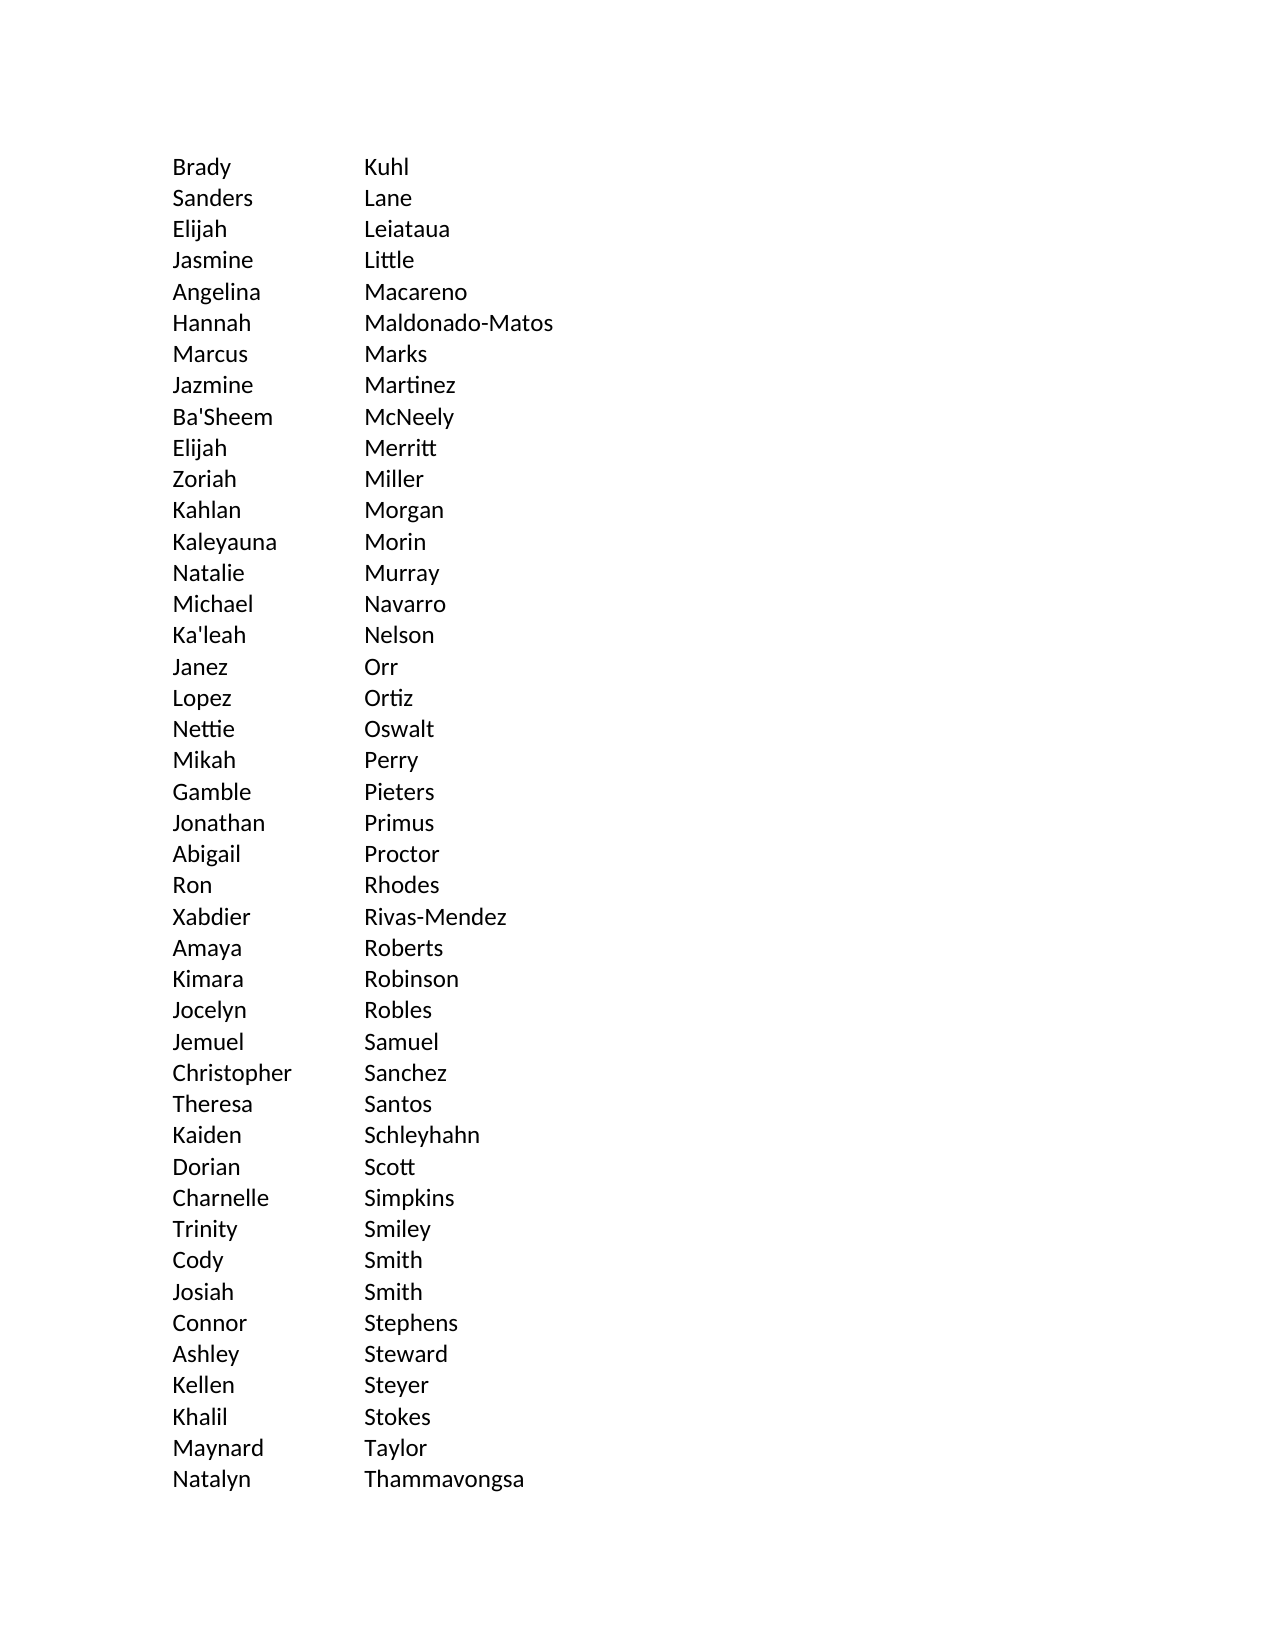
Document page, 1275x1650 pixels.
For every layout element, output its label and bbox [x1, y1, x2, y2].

table_cell [410, 150, 550, 1494]
table_cell [150, 150, 410, 1494]
